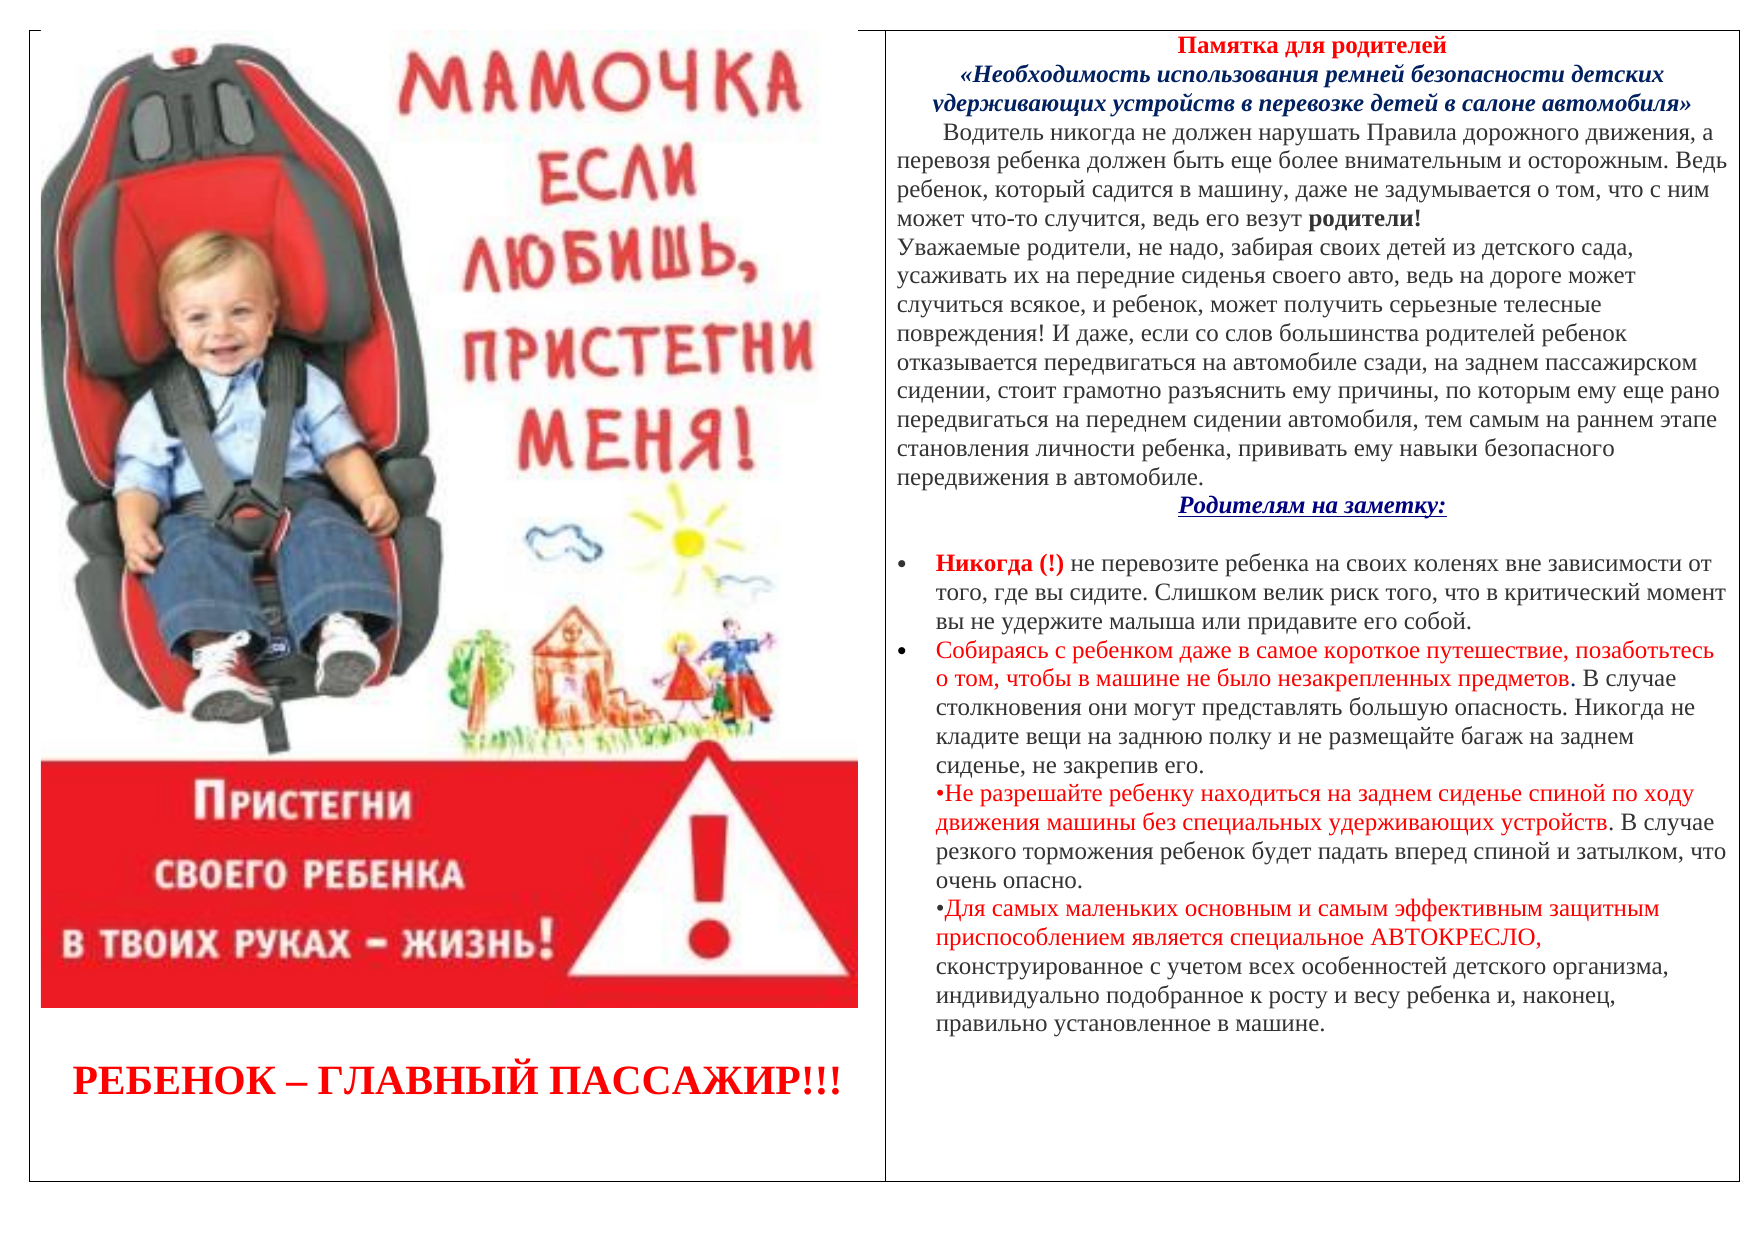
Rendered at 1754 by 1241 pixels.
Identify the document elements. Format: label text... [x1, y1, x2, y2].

picture [40, 30, 858, 1008]
table_header Памятка для родителей «Необходимость использования ремней безопасности детских удерживающих устройств в перевозке детей в салоне автомобиля» Водитель никогда не должен нарушать Правила дорожного движения, а перевозя ребенка должен быть еще более внимательным и осторожным. Ведь ребенок, который садится в машину, даже не задумывается о том, что с ним может что-то случится, ведь его везут родители! Уважаемые родители, не надо, забирая своих детей из детского сада, усаживать их на передние сиденья своего авто, ведь на дороге может случиться всякое, и ребенок, может получить серьезные телесные повреждения! И даже, если со слов большинства родителей ребенок отказывается передвигаться на автомобиле сзади, на заднем пассажирском сидении, стоит грамотно разъяснить ему причины, по которым ему еще рано передвигаться на переднем сидении автомобиля, тем самым на раннем этапе становления личности ребенка, прививать ему навыки безопасного передвижения в автомобиле. Родителям на заметку: Никогда (!) не перевозите ребенка на своих коленях вне зависимости от того, где вы сидите. Слишком велик риск того, что в критический момент вы не удержите малыша или придавите его собой. Собираясь с ребенком даже в самое короткое путешествие, позаботьтесь о том, чтобы в машине не было незакрепленных предметов. В случае столкновения они могут представлять большую опасность. Никогда не кладите вещи на заднюю полку и не размещайте багаж на заднем сиденье, не закрепив его. •Не разрешайте ребенку находиться на заднем сиденье спиной по ходу движения машины без специальных удерживающих устройств. В случае резкого торможения ребенок будет падать вперед спиной и затылком, что очень опасно. •Для самых маленьких основным и самым эффективным защитным приспособлением является специальное АВТОКРЕСЛО, сконструированное с учетом всех особенностей детского организма, индивидуально подобранное к росту и весу ребенка и, наконец, правильно установленное в машине. [886, 31, 1739, 1181]
table_header РЕБЕНОК – ГЛАВНЫЙ ПАССАЖИР!!! [30, 31, 885, 1181]
